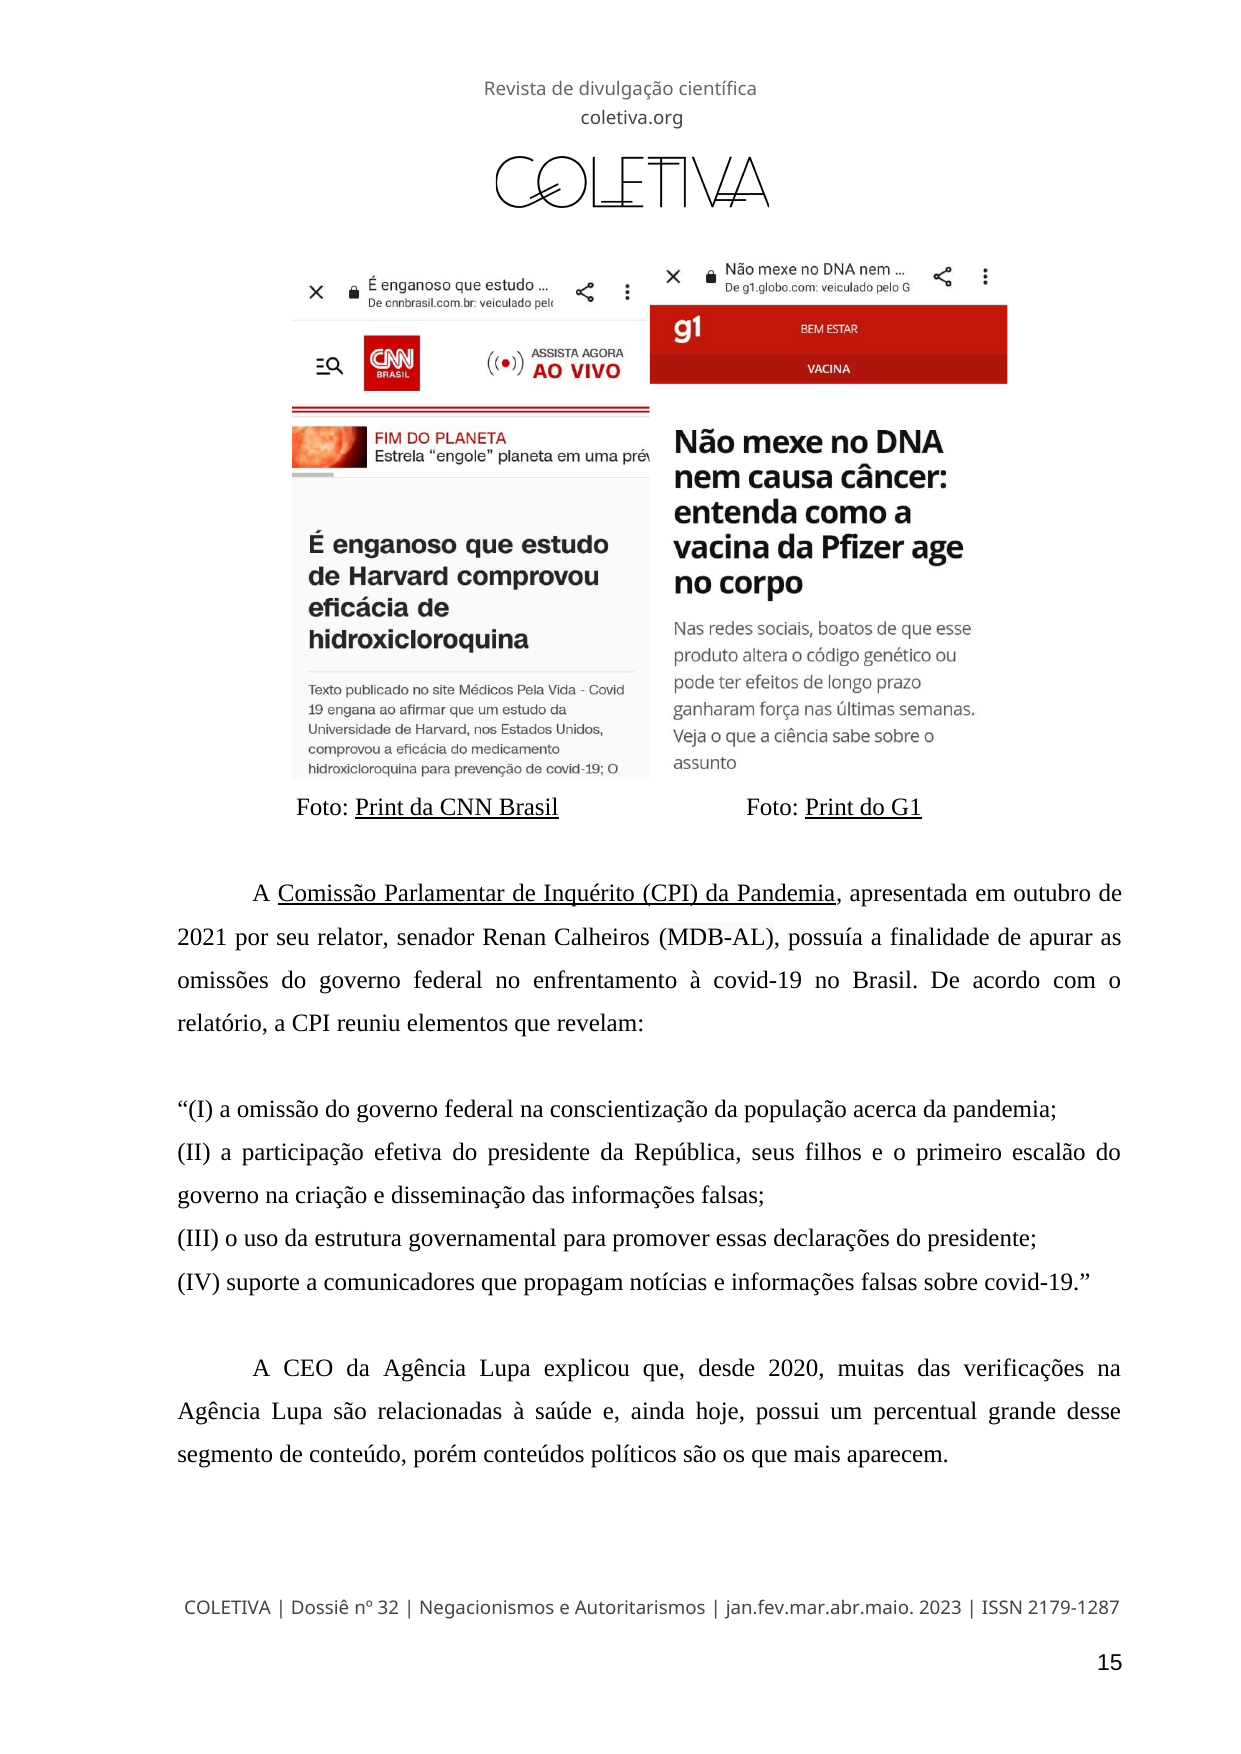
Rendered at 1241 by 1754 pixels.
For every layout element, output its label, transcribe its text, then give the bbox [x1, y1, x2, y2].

picture [292, 258, 1008, 779]
text Foto: Print da CNN Brasil Foto: Print do G1 [177, 792, 1122, 821]
text A Comissão Parlamentar de Inquérito (CPI) da Pandemia, apresentada em outubro de 2021 por seu relator, senador Renan Calheiros (MDB-AL), possuía a finalidade de apurar as omissões do governo federal no enfrentamento à covid-19 no Brasil. De acordo com o relatório, a CPI reuniu elementos que revelam: [177, 878, 1122, 1037]
text (III) o uso da estrutura governamental para promover essas declarações do presidente; [177, 1223, 1122, 1252]
picture [495, 156, 769, 208]
text (II) a participação efetiva do presidente da República, seus filhos e o primeiro escalão do governo na criação e disseminação das informações falsas; [177, 1137, 1122, 1209]
text “(I) a omissão do governo federal na conscientização da população acerca da pandemia; [177, 1094, 1122, 1123]
text (IV) suporte a comunicadores que propagam notícias e informações falsas sobre covid-19.” [177, 1267, 1122, 1295]
text A CEO da Agência Lupa explicou que, desde 2020, muitas das verificações na Agência Lupa são relacionadas à saúde e, ainda hoje, possui um percentual grande desse segmento de conteúdo, porém conteúdos políticos são os que mais aparecem. [177, 1353, 1122, 1468]
